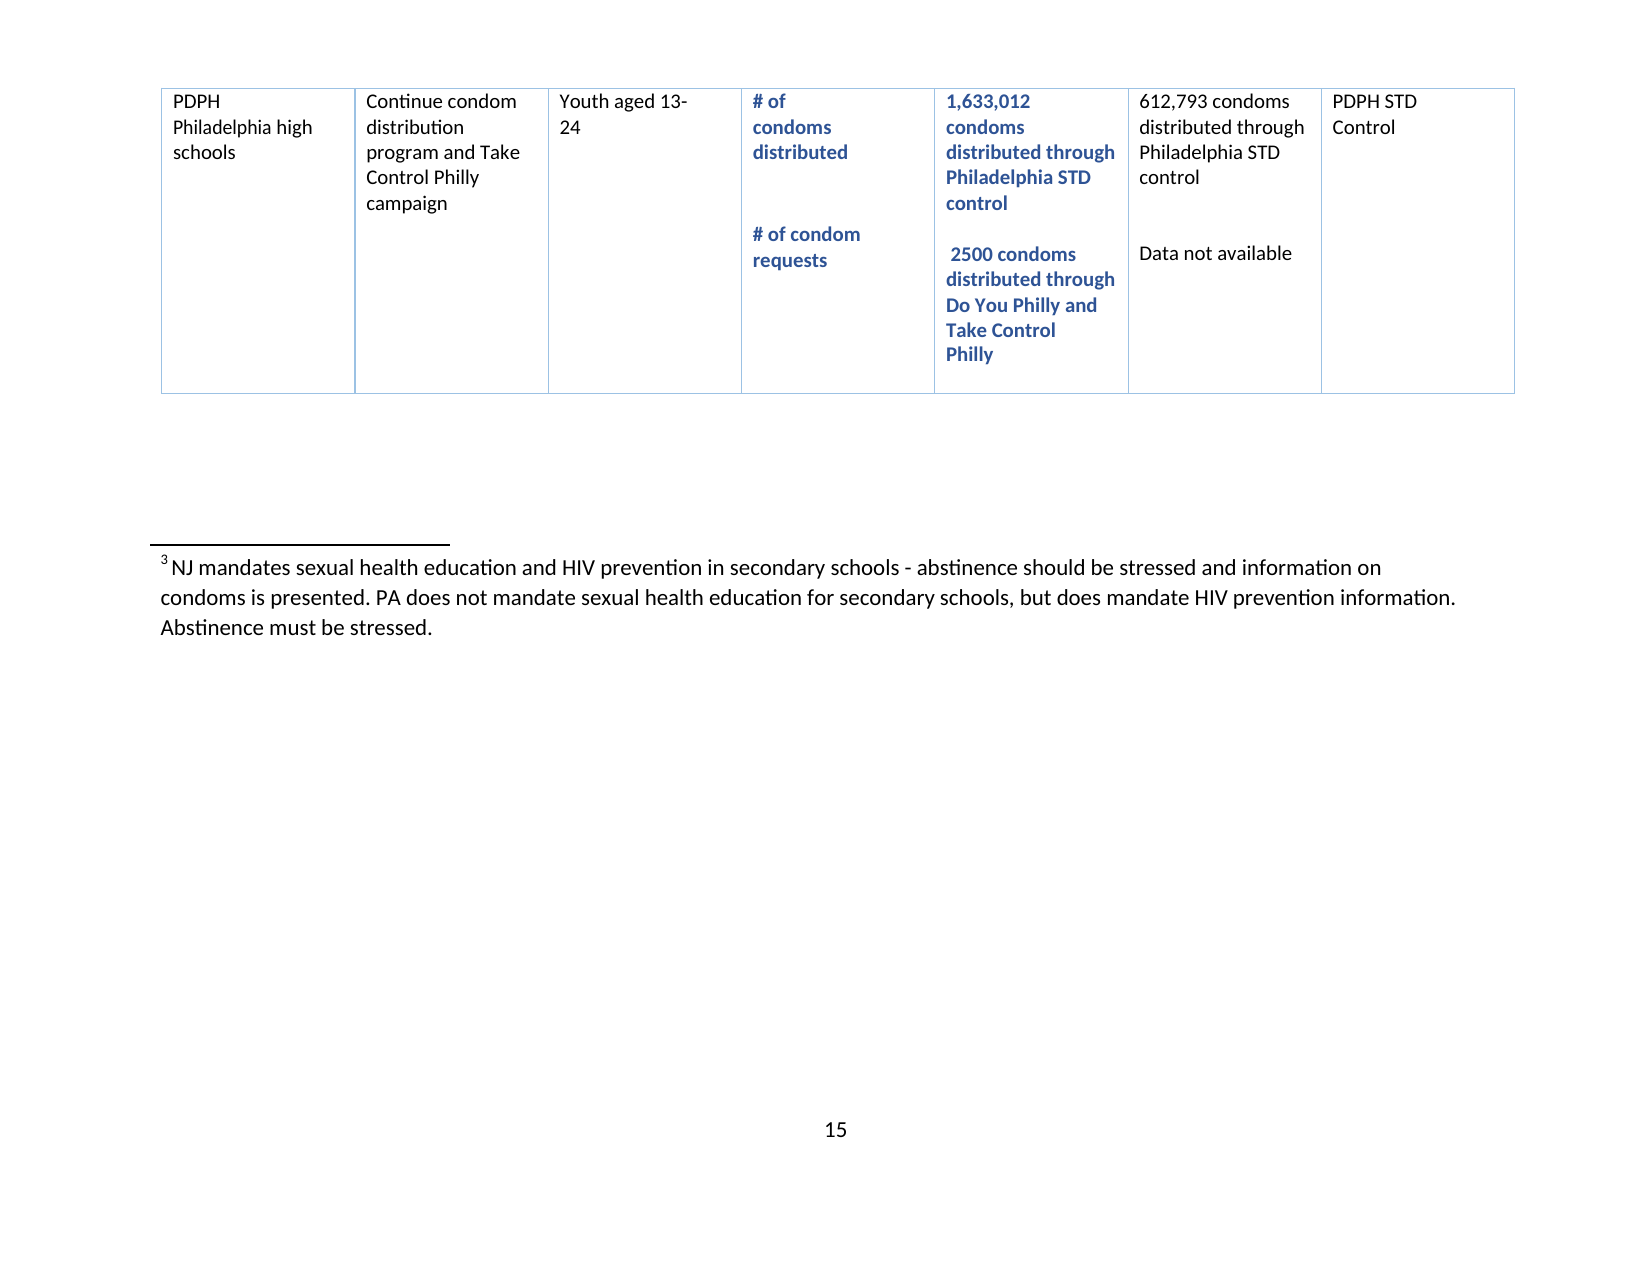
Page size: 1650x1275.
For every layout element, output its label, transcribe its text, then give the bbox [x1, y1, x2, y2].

table_cell Youth aged 13-24 [549, 89, 741, 393]
table_cell 612,793 condoms distributed through Philadelphia STD control Data not available [1129, 89, 1321, 393]
table_cell # of condoms distributed # of condom requests [742, 89, 934, 393]
table_cell 1,633,012 condoms distributed through Philadelphia STD control 2500 condoms distributed through Do You Philly and Take Control Philly [935, 89, 1128, 393]
table_cell Continue condom distribution program and Take Control Philly campaign [356, 89, 548, 393]
table_cell PDPH STD Control [1322, 89, 1514, 393]
text 3 NJ mandates sexual health education and HIV prevention in secondary schools - abstinence should be stressed and information on condoms is presented. PA does not mandate sexual health education for secondary schools, but does mandate HIV prevention information. Abstinence must be stressed. [160, 551, 1461, 641]
table_cell PDPH Philadelphia high schools [162, 89, 354, 393]
